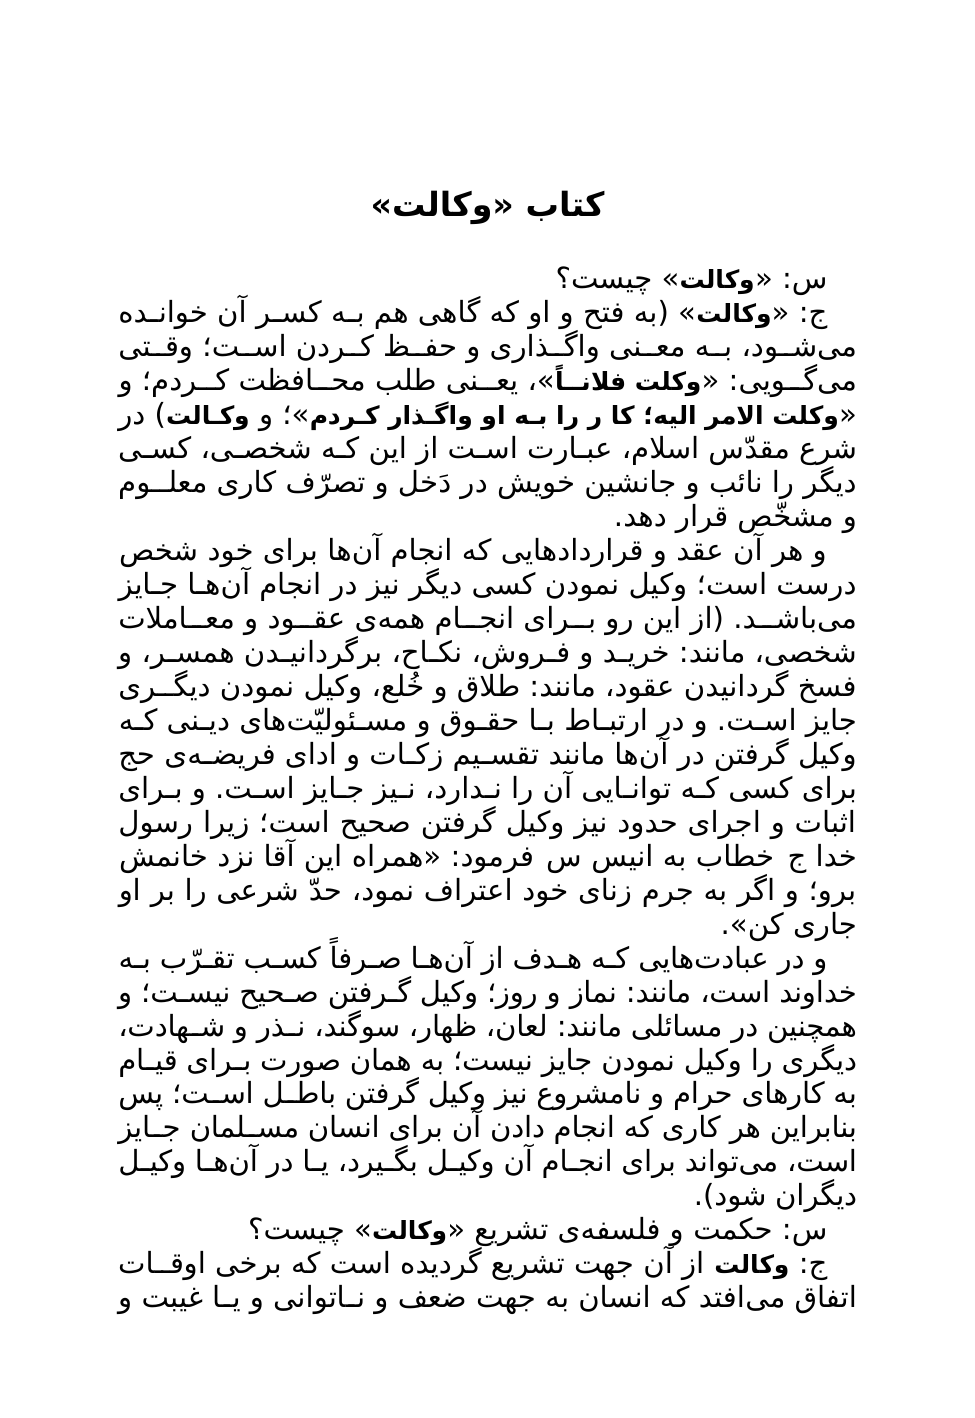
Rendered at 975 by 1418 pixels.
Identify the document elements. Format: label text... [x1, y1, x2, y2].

text کتاب «وکالت» [118, 185, 857, 224]
text ج: «وکالت» (به فتح و او که گاهی هم به کسر آن خوانده می‌شود، به معنی واگذاری و حفظ کردن است؛ وقتی می‌گویی: «وکلت فلاناً»، یعنی طلب محافظت کردم؛ و «وکلت الامر الیه؛ کا ر را به او واگذار کردم»؛ و وکالت) در شرع مقدّس اسلام، عبارت است از این که شخصی، کسی دیگر را نائب و جانشین خویش در دَخل و تصرّف کاری معلوم و مشخّص قرار دهد. [118, 296, 857, 533]
text و در عبادت‌هایی که هدف از آن‌ها صرفاً کسب تقرّب به خداوند است، مانند: نماز و روز؛ وکیل گرفتن صحیح نیست؛ و همچنین در مسائلی مانند: لعان، ظهار، سوگند، نذر و شهادت، دیگری را وکیل نمودن جایز نیست؛ به همان صورت برای قیام به کارهای حرام و نامشروع نیز وکیل گرفتن باطل است؛ پس بنابراین هر کاری که انجام دادن آن برای انسان مسلمان جایز است، می‌تواند برای انجام آن وکیل بگیرد، یا در آن‌ها وکیل دیگران شود). [118, 941, 857, 1213]
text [118, 1247, 857, 1314]
text س: حکمت و فلسفه‌ی تشریع «وکالت» چیست؟ [118, 1213, 857, 1247]
text س: «وکالت» چیست؟ [118, 262, 857, 296]
text و هر آن عقد و قراردادهایی که انجام آن‌ها برای خود شخص درست است؛ وکیل نمودن کسی دیگر نیز در انجام آن‌ها جایز می‌باشد. (از این رو برای انجام همه‌ی عقود و معاملات شخصی، مانند: خرید و فروش، نکاح، برگردانیدن همسر، و فسخ گردانیدن عقود، مانند: طلاق و خُلع، وکیل نمودن دیگری جایز است. و در ارتباط با حقوق و مسئولیّت‌های دینی که وکیل گرفتن در آن‌ها مانند تقسیم زکات و ادای فریضه‌ی حج برای کسی که توانایی آن را ندارد، نیز جایز است. و برای اثبات و اجرای حدود نیز وکیل گرفتن صحیح است؛ زیرا رسول خدا ج خطاب به انیس س فرمود: «همراه این آقا نزد خانمش برو؛ و اگر به جرم زنای خود اعتراف نمود، حدّ شرعی را بر او جاری کن». [118, 533, 857, 941]
